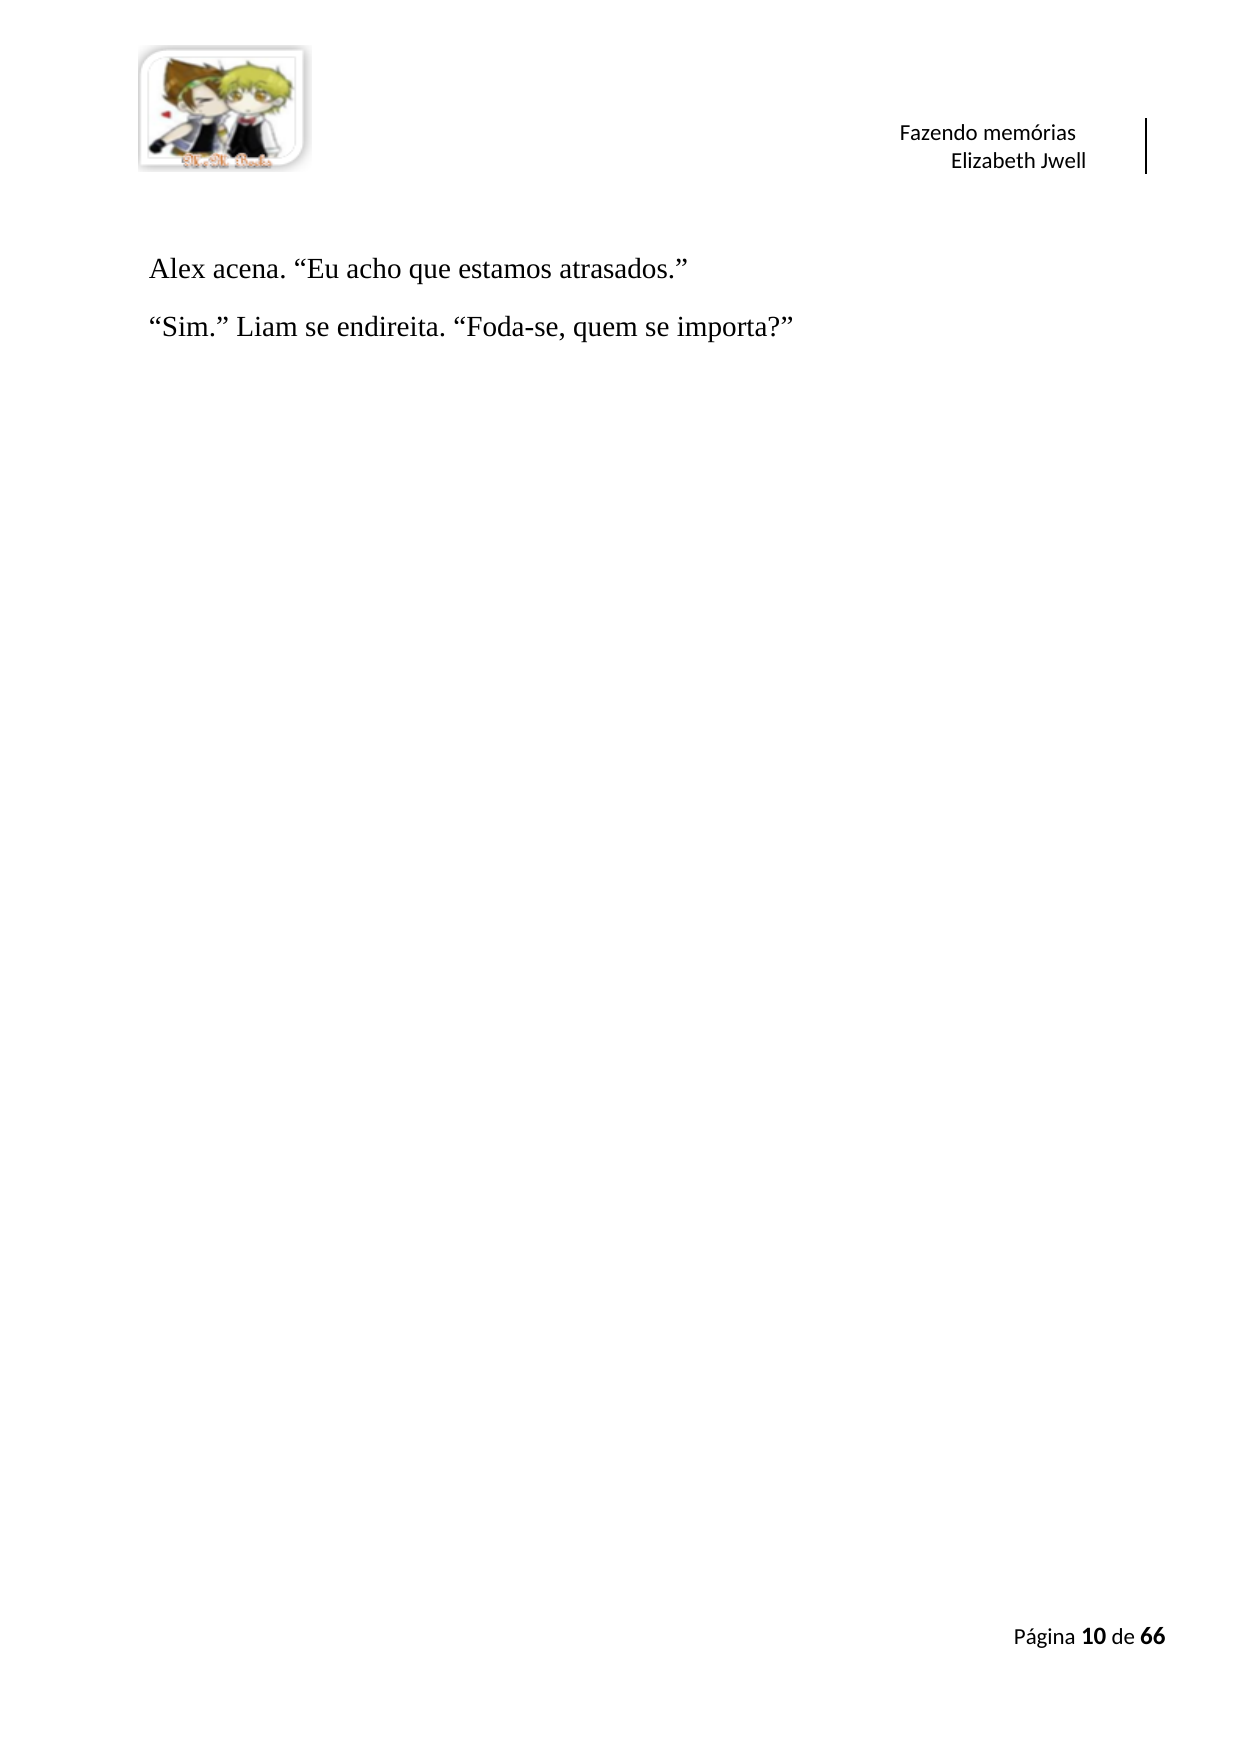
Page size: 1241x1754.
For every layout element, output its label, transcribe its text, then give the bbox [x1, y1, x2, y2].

picture [138, 45, 312, 172]
text Alex acena. “Eu acho que estamos atrasados.” [75, 251, 1153, 284]
text “Sim.” Liam se endireita. “Foda-se, quem se importa?” [75, 309, 1153, 343]
